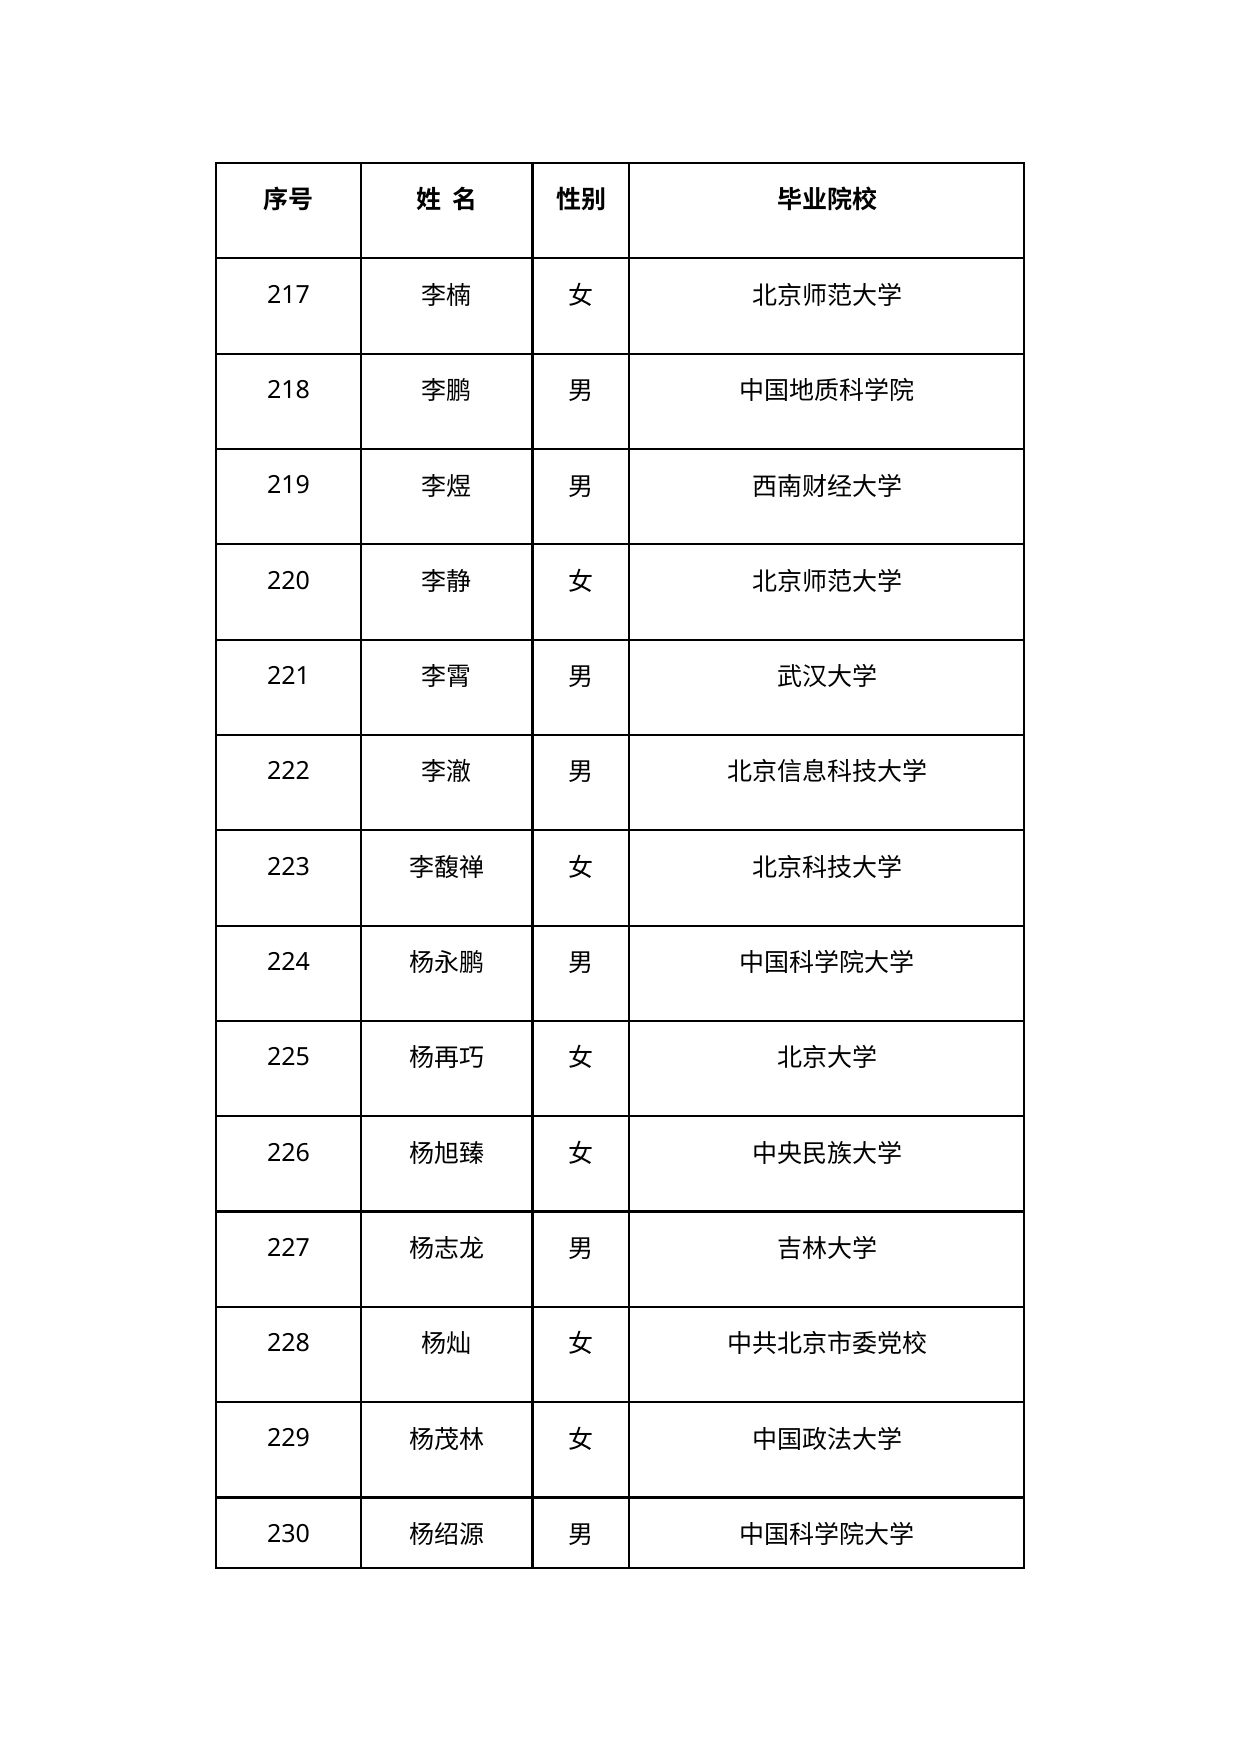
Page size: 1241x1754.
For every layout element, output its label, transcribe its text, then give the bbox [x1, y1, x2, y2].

table_cell 男 [534, 1499, 628, 1567]
table_header 性别 [534, 164, 628, 257]
table_cell 229 [217, 1403, 360, 1496]
table_cell 杨永鹏 [362, 927, 531, 1020]
table_cell 李澈 [362, 736, 531, 829]
table_cell 男 [534, 1213, 628, 1306]
table_cell 男 [534, 927, 628, 1020]
table_cell 220 [217, 545, 360, 638]
table_cell 杨旭臻 [362, 1117, 531, 1210]
table_cell 女 [534, 1022, 628, 1115]
table_cell 北京大学 [630, 1022, 1023, 1115]
table_cell 中国科学院大学 [630, 927, 1023, 1020]
table_cell 中央民族大学 [630, 1117, 1023, 1210]
table_cell 230 [217, 1499, 360, 1567]
table_cell 李静 [362, 545, 531, 638]
table_cell 226 [217, 1117, 360, 1210]
table_cell 李霄 [362, 641, 531, 734]
table_header 毕业院校 [630, 164, 1023, 257]
table_cell 李煜 [362, 450, 531, 543]
table_cell 225 [217, 1022, 360, 1115]
table_cell 中国科学院大学 [630, 1499, 1023, 1567]
table_cell 杨茂林 [362, 1403, 531, 1496]
table_cell 217 [217, 259, 360, 353]
table_cell 男 [534, 355, 628, 448]
table_cell 女 [534, 545, 628, 638]
table_cell 中共北京市委党校 [630, 1308, 1023, 1401]
table_cell 男 [534, 450, 628, 543]
table_cell 武汉大学 [630, 641, 1023, 734]
table_cell 223 [217, 831, 360, 924]
table_cell 男 [534, 641, 628, 734]
table_cell 杨再巧 [362, 1022, 531, 1115]
table_header 序号 [217, 164, 360, 257]
table_cell 西南财经大学 [630, 450, 1023, 543]
table_cell 北京科技大学 [630, 831, 1023, 924]
table_cell 吉林大学 [630, 1213, 1023, 1306]
table_cell 杨灿 [362, 1308, 531, 1401]
table_cell 女 [534, 1117, 628, 1210]
table_cell 227 [217, 1213, 360, 1306]
table_cell 218 [217, 355, 360, 448]
table_cell 女 [534, 1403, 628, 1496]
table_cell 中国地质科学院 [630, 355, 1023, 448]
table_cell 222 [217, 736, 360, 829]
table_cell 女 [534, 831, 628, 924]
table_header 姓 名 [362, 164, 531, 257]
table_cell 李鹏 [362, 355, 531, 448]
table_cell 219 [217, 450, 360, 543]
table_cell 北京信息科技大学 [630, 736, 1023, 829]
table_cell 李楠 [362, 259, 531, 353]
table_cell 228 [217, 1308, 360, 1401]
table_cell 女 [534, 259, 628, 353]
table_cell 女 [534, 1308, 628, 1401]
table_cell 杨志龙 [362, 1213, 531, 1306]
table_cell 北京师范大学 [630, 259, 1023, 353]
table_cell 北京师范大学 [630, 545, 1023, 638]
table_cell 李馥禅 [362, 831, 531, 924]
table_cell 中国政法大学 [630, 1403, 1023, 1496]
table_cell 224 [217, 927, 360, 1020]
table_cell 杨绍源 [362, 1499, 531, 1567]
table_cell 男 [534, 736, 628, 829]
table_cell 221 [217, 641, 360, 734]
